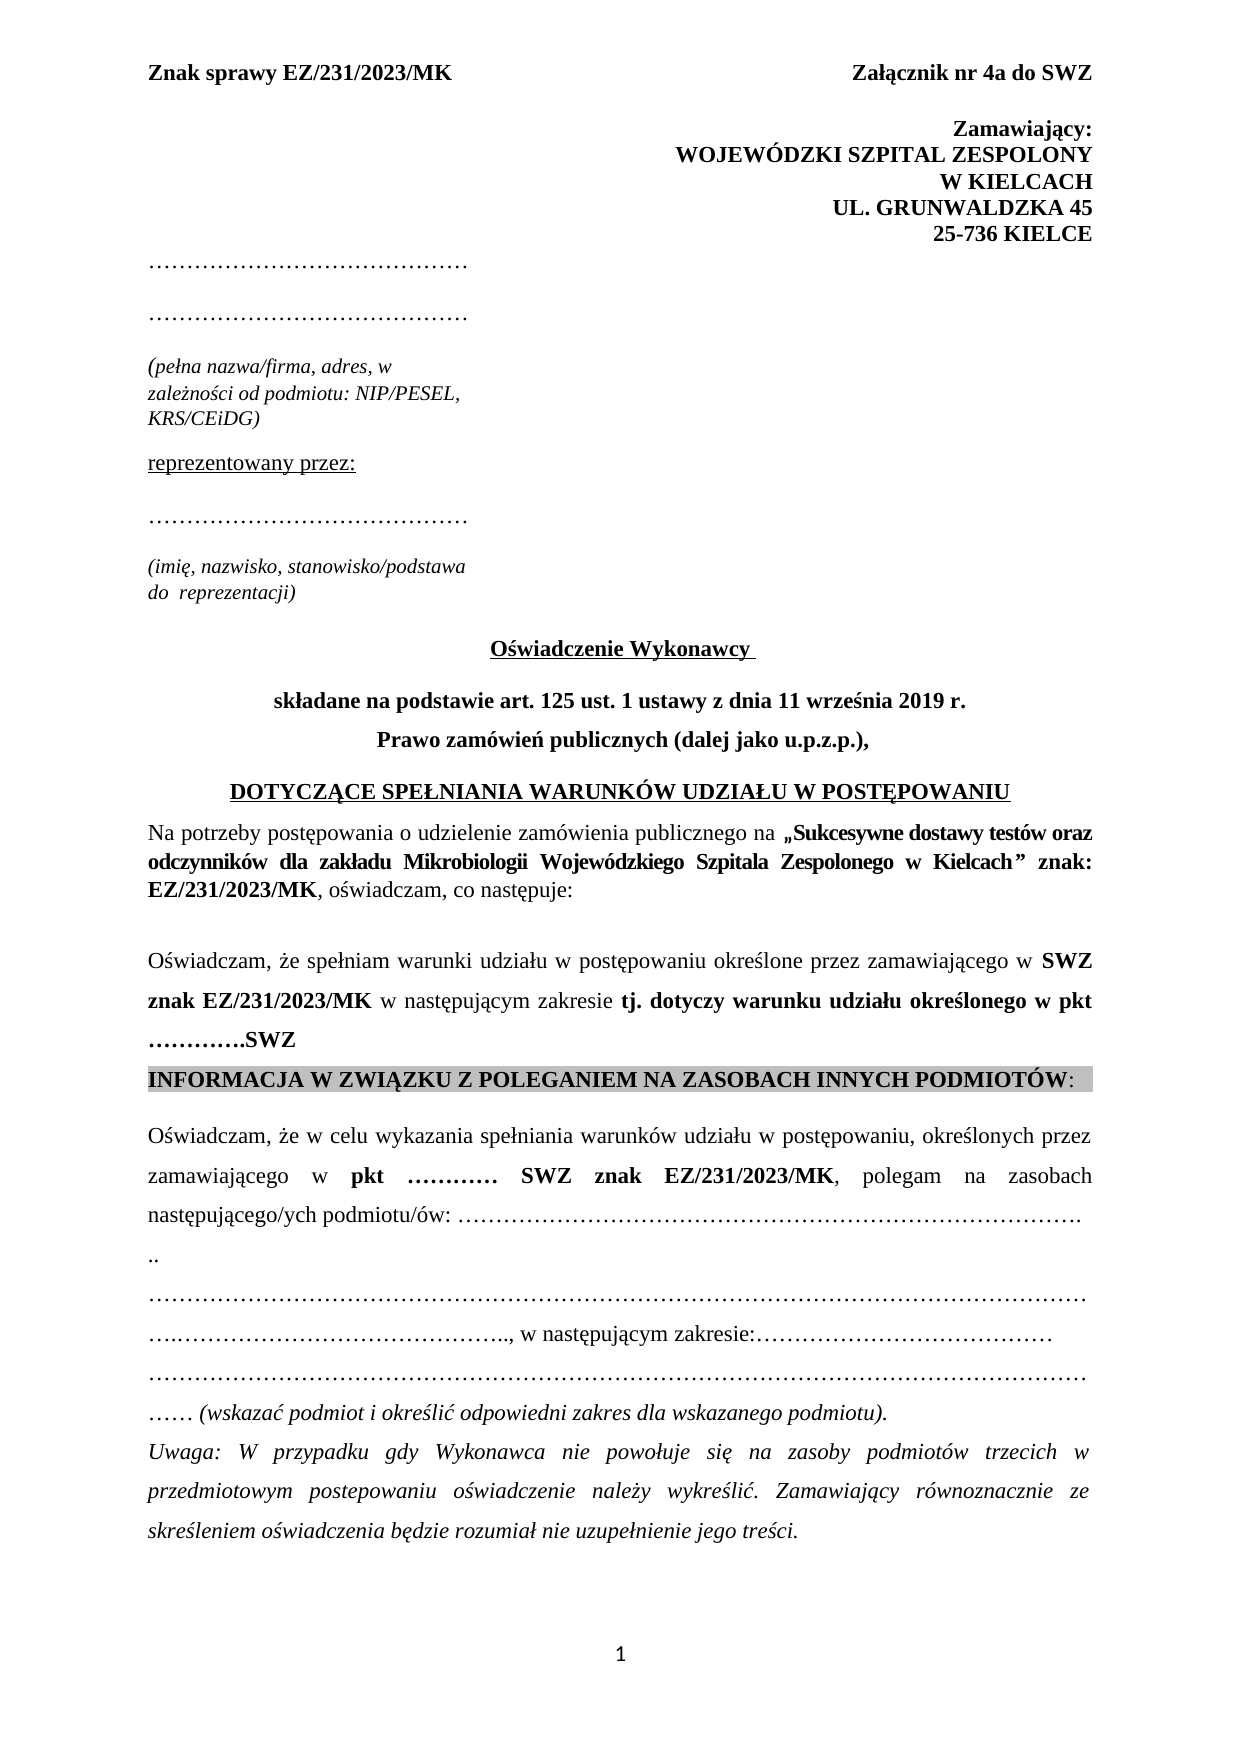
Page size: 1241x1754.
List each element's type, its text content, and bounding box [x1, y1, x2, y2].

text (imię, nazwisko, stanowisko/podstawa do reprezentacji) [148, 554, 472, 604]
text ………………………………………………………………………… [148, 247, 472, 326]
text 25-736 KIELCE [768, 220, 1093, 247]
text Zamawiający: [694, 115, 1093, 141]
text reprezentowany przez: [148, 449, 1093, 475]
text …………………………………… [148, 502, 472, 528]
text W KIELCACH [148, 168, 1093, 194]
text WOJEWÓDZKI SZPITAL ZESPOLONY [148, 141, 1093, 168]
text Oświadczenie Wykonawcy [148, 635, 1093, 661]
text składane na podstawie art. 125 ust. 1 ustawy z dnia 11 września 2019 r. [148, 687, 1093, 713]
text Na potrzeby postępowania o udzielenie zamówienia publicznego na „Sukcesywne dostawy testów oraz odczynników dla zakładu Mikrobiologii Wojewódzkiego Szpitala Zespolonego w Kielcach” znak: EZ/231/2023/MK, oświadczam, co następuje: [148, 818, 1093, 902]
text INFORMACJA W ZWIĄZKU Z POLEGANIEM NA ZASOBACH INNYCH PODMIOTÓW: [148, 1066, 1093, 1092]
text ..……………………………………………………………………………………………………………….…………………………………….., w następującym zakresie:………………………………… [148, 1241, 1093, 1346]
text UL. GRUNWALDZKA 45 [768, 194, 1093, 220]
text Prawo zamówień publicznych (dalej jako u.p.z.p.), [148, 726, 1093, 752]
text Oświadczam, że w celu wykazania spełniania warunków udziału w postępowaniu, określonych przez zamawiającego w pkt ………… SWZ znak EZ/231/2023/MK, polegam na zasobach następującego/ych podmiotu/ów: ………………………………………………………………………. [148, 1122, 1093, 1227]
text DOTYCZĄCE SPEŁNIANIA WARUNKÓW UDZIAŁU W POSTĘPOWANIU [148, 778, 1093, 804]
text ………………………………………………………………………………………………………………… (wskazać podmiot i określić odpowiedni zakres dla wskazanego podmiotu). [148, 1359, 1093, 1425]
text Oświadczam, że spełniam warunki udziału w postępowaniu określone przez zamawiającego w SWZ znak EZ/231/2023/MK w następującym zakresie tj. dotyczy warunku udziału określonego w pkt ………….SWZ [148, 948, 1093, 1053]
text Uwaga: W przypadku gdy Wykonawca nie powołuje się na zasoby podmiotów trzecich w przedmiotowym postepowaniu oświadczenie należy wykreślić. Zamawiający równoznacznie ze skreśleniem oświadczenia będzie rozumiał nie uzupełnienie jego treści. [148, 1438, 1093, 1543]
text (pełna nazwa/firma, adres, w zależności od podmiotu: NIP/PESEL, KRS/CEiDG) [148, 352, 472, 430]
